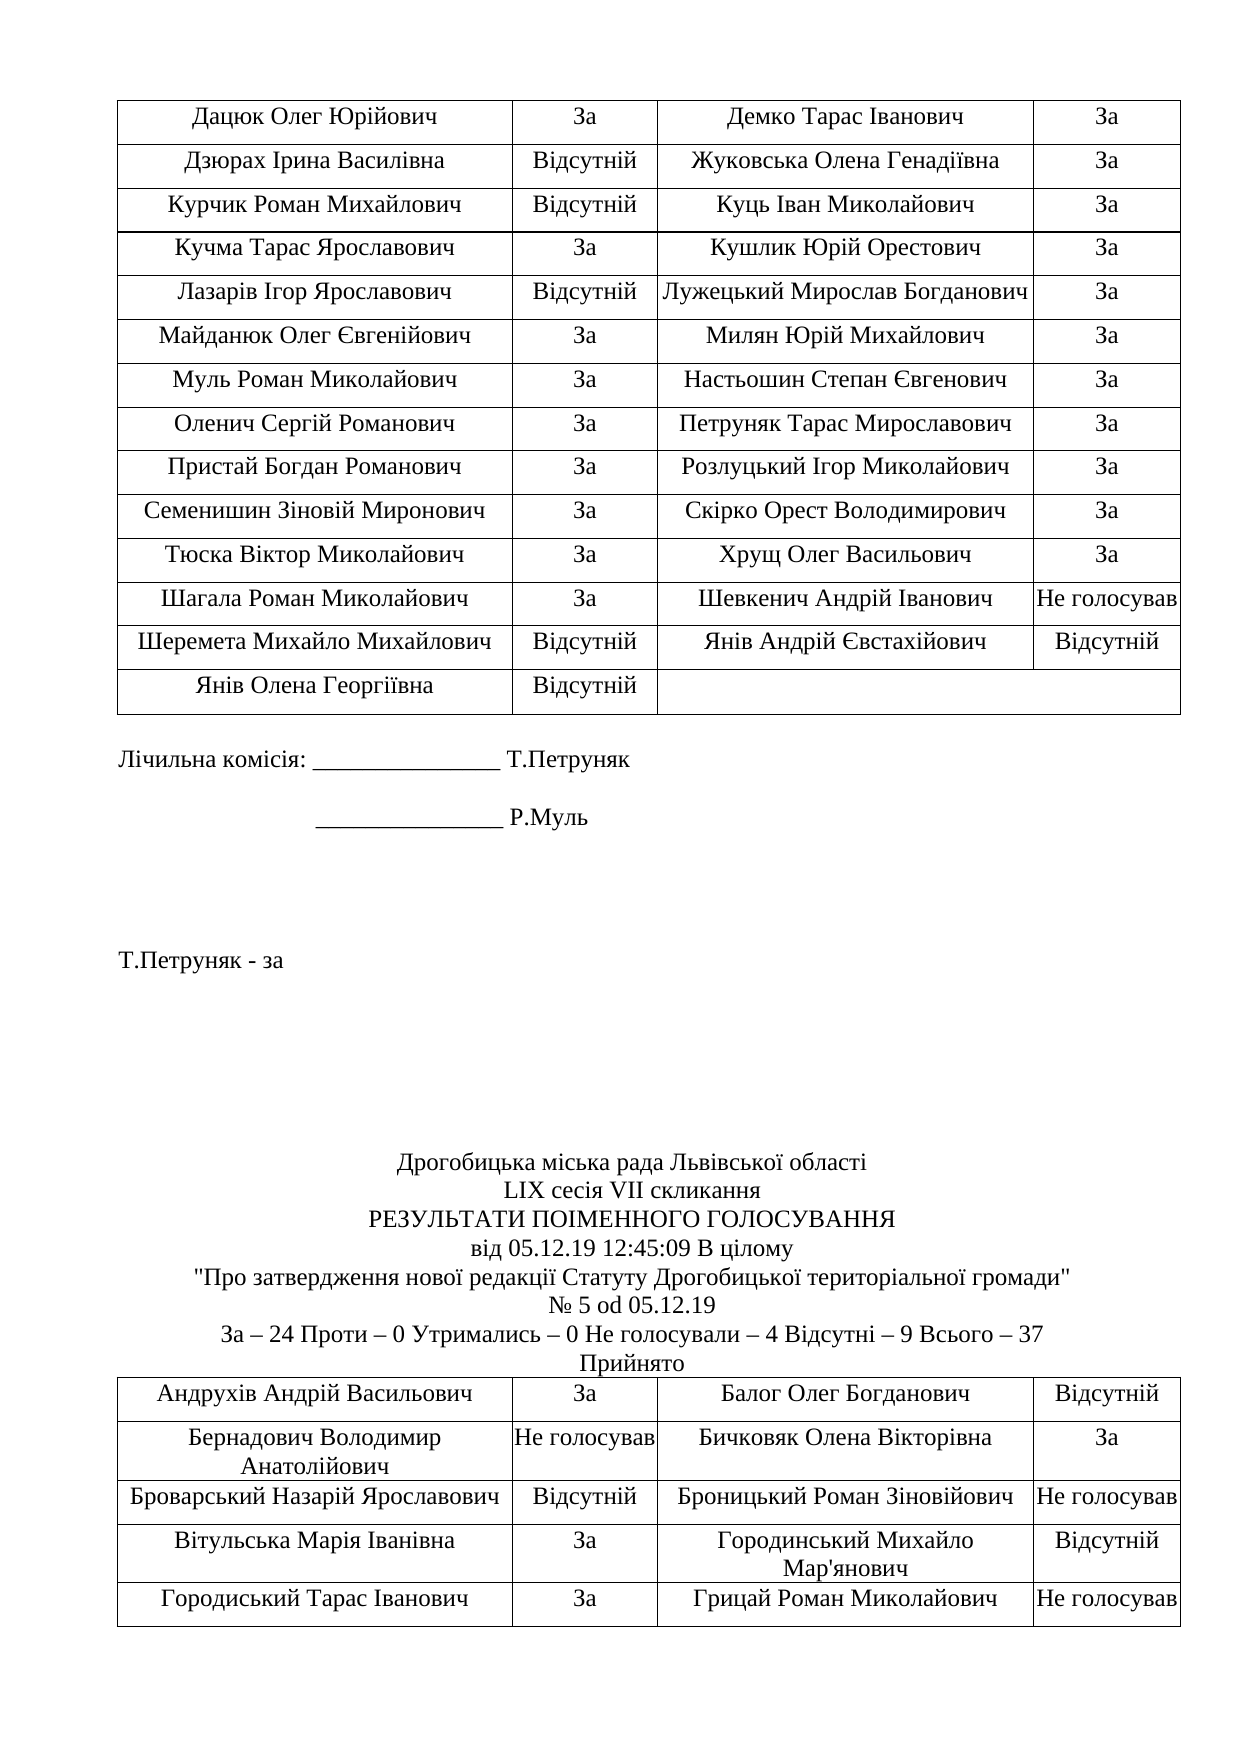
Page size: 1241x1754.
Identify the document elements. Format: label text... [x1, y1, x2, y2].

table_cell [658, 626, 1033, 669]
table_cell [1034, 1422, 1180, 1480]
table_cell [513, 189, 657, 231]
text _______________ Р.Муль [118, 802, 1146, 830]
text "Про затвердження нової редакції Статуту Дрогобицької територіальної громади" [118, 1262, 1146, 1290]
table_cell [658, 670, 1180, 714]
text РЕЗУЛЬТАТИ ПОІМЕННОГО ГОЛОСУВАННЯ [118, 1204, 1146, 1233]
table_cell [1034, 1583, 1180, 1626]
text Прийнято [118, 1348, 1146, 1377]
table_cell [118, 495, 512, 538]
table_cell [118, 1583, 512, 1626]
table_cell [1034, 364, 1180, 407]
text LIX сесія VII скликання [118, 1175, 1146, 1204]
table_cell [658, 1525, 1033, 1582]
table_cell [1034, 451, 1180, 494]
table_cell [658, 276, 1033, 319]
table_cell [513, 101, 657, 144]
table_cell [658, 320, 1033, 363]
text Дрогобицька міська рада Львівської області [118, 1147, 1146, 1175]
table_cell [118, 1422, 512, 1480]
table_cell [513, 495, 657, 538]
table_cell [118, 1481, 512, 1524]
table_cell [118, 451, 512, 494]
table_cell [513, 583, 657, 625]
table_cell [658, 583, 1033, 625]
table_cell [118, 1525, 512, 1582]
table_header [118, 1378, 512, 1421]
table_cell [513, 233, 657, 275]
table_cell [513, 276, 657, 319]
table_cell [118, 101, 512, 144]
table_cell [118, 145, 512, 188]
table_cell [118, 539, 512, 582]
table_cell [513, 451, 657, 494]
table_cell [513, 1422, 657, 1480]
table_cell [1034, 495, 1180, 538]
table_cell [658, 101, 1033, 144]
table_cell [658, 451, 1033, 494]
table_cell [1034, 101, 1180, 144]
text Лічильна комісія: _______________ Т.Петруняк [118, 744, 1146, 773]
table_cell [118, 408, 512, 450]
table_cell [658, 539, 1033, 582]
text За – 24 Проти – 0 Утримались – 0 Не голосували – 4 Відсутні – 9 Всього – 37 [118, 1319, 1146, 1348]
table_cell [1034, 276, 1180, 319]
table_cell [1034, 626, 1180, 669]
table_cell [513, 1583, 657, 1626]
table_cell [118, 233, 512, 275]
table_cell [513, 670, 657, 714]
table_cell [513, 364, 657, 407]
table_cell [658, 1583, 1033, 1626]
text від 05.12.19 12:45:09 В цілому [118, 1233, 1146, 1262]
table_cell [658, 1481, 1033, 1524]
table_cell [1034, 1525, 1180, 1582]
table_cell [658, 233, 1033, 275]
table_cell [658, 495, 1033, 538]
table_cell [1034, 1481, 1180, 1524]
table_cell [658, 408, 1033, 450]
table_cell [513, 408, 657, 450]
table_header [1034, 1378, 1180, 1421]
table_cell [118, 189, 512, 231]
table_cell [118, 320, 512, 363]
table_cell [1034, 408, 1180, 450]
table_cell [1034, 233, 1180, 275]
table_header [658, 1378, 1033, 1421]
text № 5 od 05.12.19 [118, 1290, 1146, 1319]
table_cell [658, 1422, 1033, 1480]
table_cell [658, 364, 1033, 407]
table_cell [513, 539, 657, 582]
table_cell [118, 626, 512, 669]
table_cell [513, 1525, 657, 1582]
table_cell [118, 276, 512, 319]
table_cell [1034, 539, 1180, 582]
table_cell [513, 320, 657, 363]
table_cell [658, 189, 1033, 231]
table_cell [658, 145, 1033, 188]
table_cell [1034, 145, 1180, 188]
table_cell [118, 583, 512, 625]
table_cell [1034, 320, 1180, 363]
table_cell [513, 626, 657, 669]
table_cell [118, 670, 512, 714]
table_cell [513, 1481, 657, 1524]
text Т.Петруняк - за [118, 945, 1146, 974]
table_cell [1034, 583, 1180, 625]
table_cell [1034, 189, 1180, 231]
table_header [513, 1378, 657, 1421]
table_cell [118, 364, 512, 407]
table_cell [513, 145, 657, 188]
